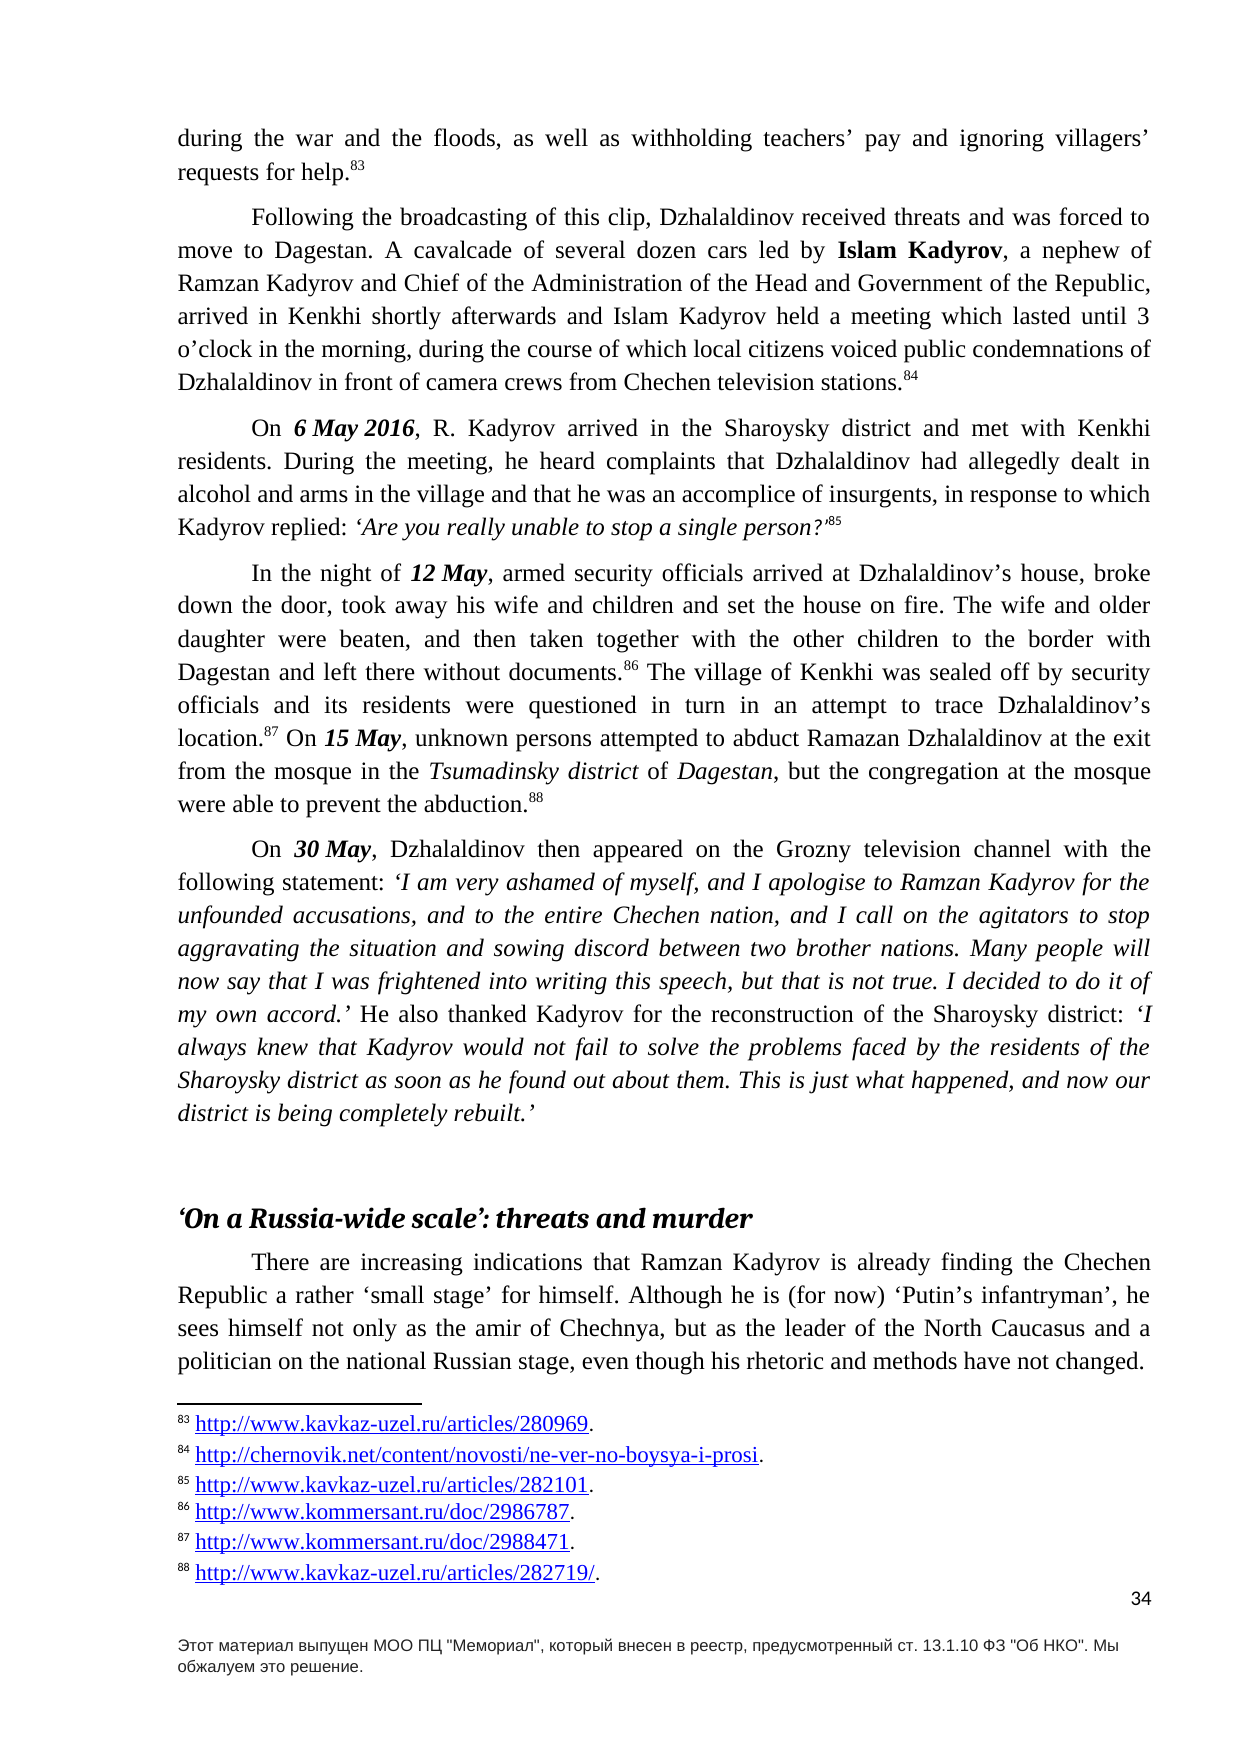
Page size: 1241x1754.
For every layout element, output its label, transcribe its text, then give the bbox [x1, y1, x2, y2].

subtitle ‘On a Russia-wide scale’: threats and murder [177, 1202, 1152, 1236]
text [177, 123, 1152, 185]
text Following the broadcasting of this clip, Dzhalaldinov received threats and was forced to move to Dagestan. A cavalcade of several dozen cars led by Islam Kadyrov, a nephew of Ramzan Kadyrov and Chief of the Administration of the Head and Government of the Republic, arrived in Kenkhi shortly afterwards and Islam Kadyrov held a meeting which lasted until 3 o’clock in the morning, during the course of which local citizens voiced public condemnations of Dzhalaldinov in front of camera crews from Chechen television stations. [177, 202, 1152, 396]
text In the night of 12 May, armed security officials arrived at Dzhalaldinov’s house, broke down the door, took away his wife and children and set the house on fire. The wife and older daughter were beaten, and then taken together with the other children to the border with Dagestan and left there without documents. The village of Kenkhi was sealed off by security officials and its residents were questioned in turn in an attempt to trace Dzhalaldinov’s location. On 15 May, unknown persons attempted to abduct Ramazan Dzhalaldinov at the exit from the mosque in the Tsumadinsky district of Dagestan, but the congregation at the mosque were able to prevent the abduction. [177, 558, 1152, 817]
text On 6 May 2016, R. Kadyrov arrived in the Sharoysky district and met with Kenkhi residents. During the meeting, he heard complaints that Dzhalaldinov had allegedly dealt in alcohol and arms in the village and that he was an accomplice of insurgents, in response to which Kadyrov replied: ‘Are you really unable to stop a single person?’ [177, 413, 1152, 541]
title There are increasing indications that Ramzan Kadyrov is already finding the Chechen Republic a rather ‘small stage’ for himself. Although he is (for now) ‘Putin’s infantryman’, he sees himself not only as the amir of Chechnya, but as the leader of the North Caucasus and a politician on the national Russian stage, even though his rhetoric and methods have not changed. [177, 1247, 1152, 1374]
text On 30 May, Dzhalaldinov then appeared on the Grozny television channel with the following statement: ‘I am very ashamed of myself, and I apologise to Ramzan Kadyrov for the unfounded accusations, and to the entire Chechen nation, and I call on the agitators to stop aggravating the situation and sowing discord between two brother nations. Many people will now say that I was frightened into writing this speech, but that is not true. I decided to do it of my own accord.’ He also thanked Kadyrov for the reconstruction of the Sharoysky district: ‘I always knew that Kadyrov would not fail to solve the problems faced by the residents of the Sharoysky district as soon as he found out about them. This is just what happened, and now our district is being completely rebuilt.’ [177, 834, 1152, 1127]
